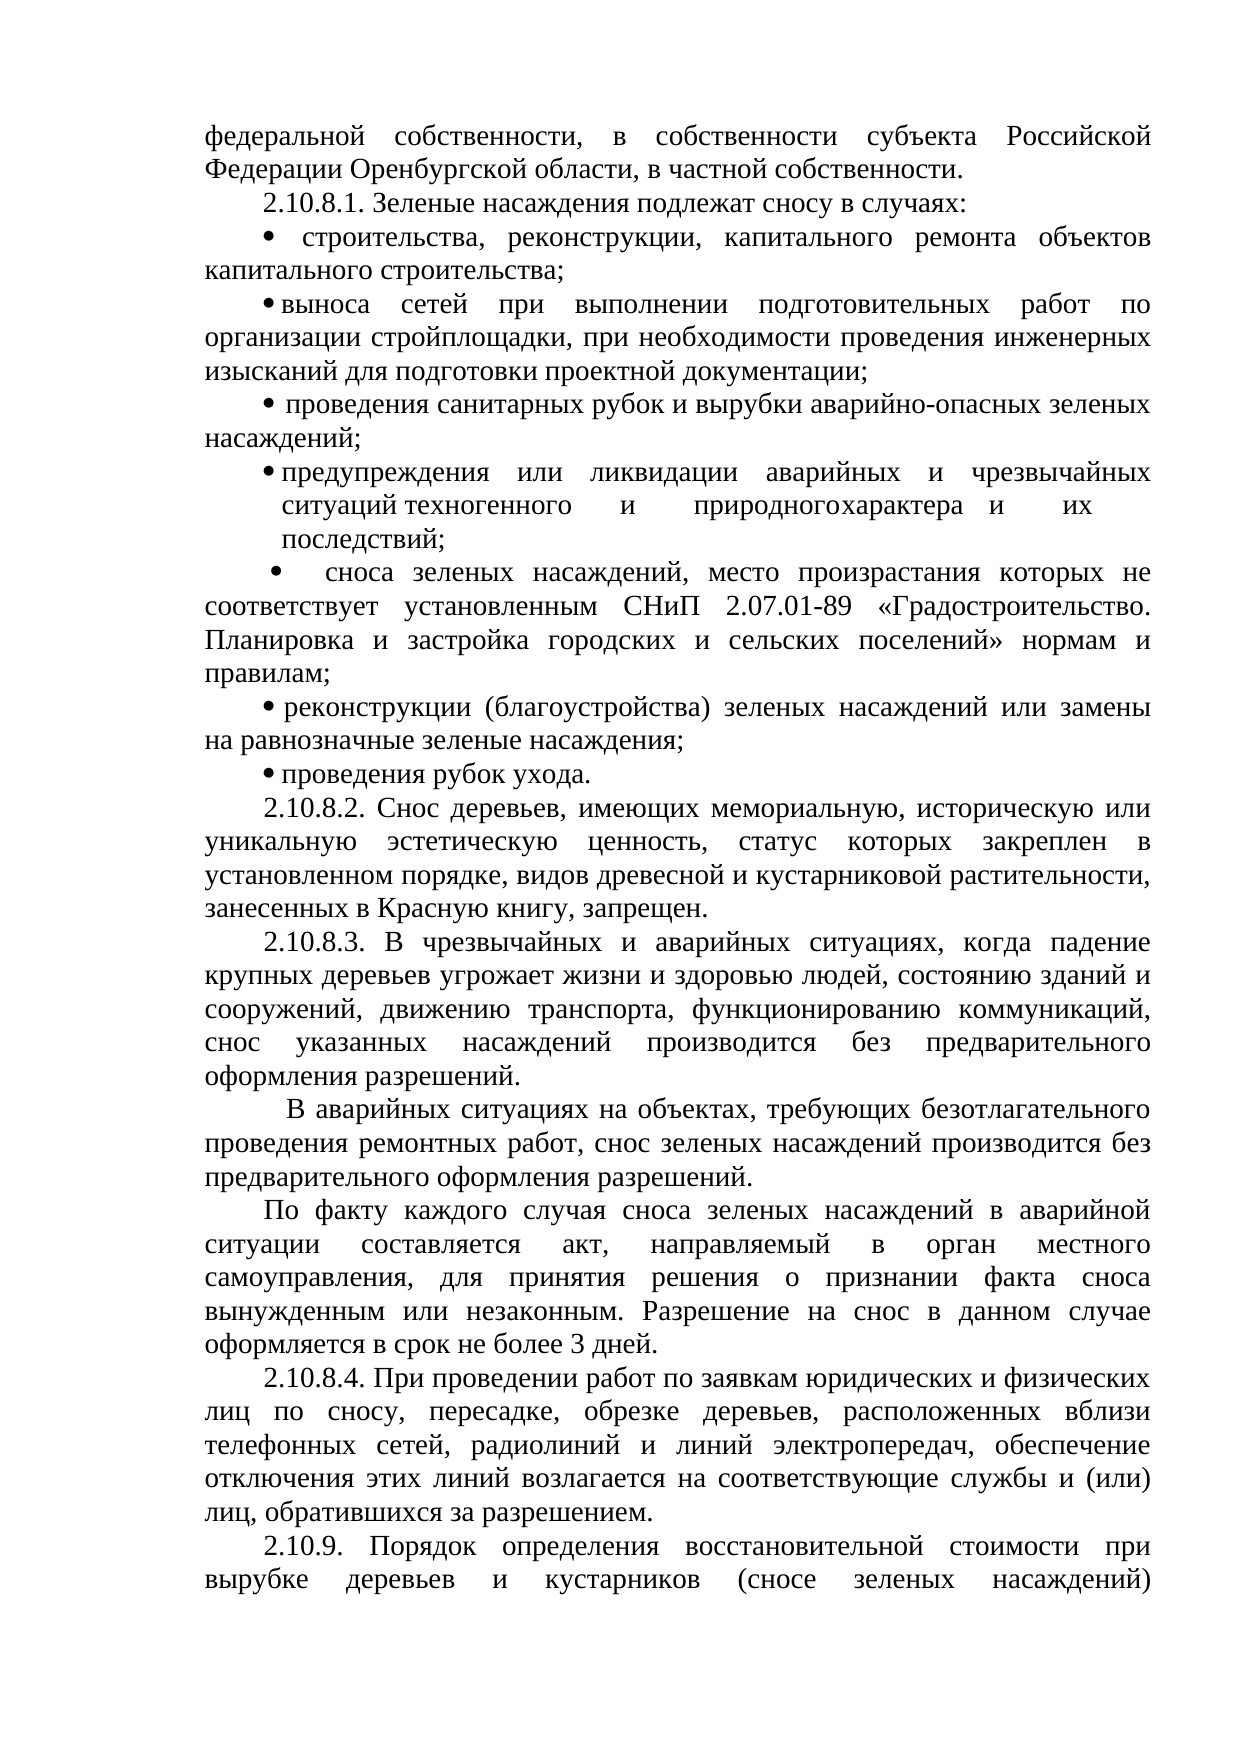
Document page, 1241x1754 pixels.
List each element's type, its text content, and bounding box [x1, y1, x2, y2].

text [204, 118, 1152, 185]
text В аварийных ситуациях на объектах, требующих безотлагательного проведения ремонтных работ, снос зеленых насаждений производится без предварительного оформления разрешений. [204, 1092, 1152, 1192]
list предупреждения или ликвидации аварийных и чрезвычайных ситуаций техногенного и природного характера и их последствий; [263, 454, 1152, 554]
list проведения рубок ухода. [263, 756, 1152, 790]
list сноса зеленых насаждений, место произрастания которых не соответствует установленным СНиП 2.07.01-89 «Градостроительство. Планировка и застройка городских и сельских поселений» нормам и правилам; [204, 554, 1152, 689]
list реконструкции (благоустройства) зеленых насаждений или замены на равнозначные зеленые насаждения; [204, 689, 1152, 756]
list выноса сетей при выполнении подготовительных работ по организации стройплощадки, при необходимости проведения инженерных изысканий для подготовки проектной документации; [204, 286, 1152, 387]
text 2.10.8.2. Снос деревьев, имеющих мемориальную, историческую или уникальную эстетическую ценность, статус которых закреплен в установленном порядке, видов древесной и кустарниковой растительности, занесенных в Красную книгу, запрещен. [204, 790, 1152, 924]
list проведения санитарных рубок и вырубки аварийно-опасных зеленых насаждений; [204, 387, 1152, 454]
text По факту каждого случая сноса зеленых насаждений в аварийной ситуации составляется акт, направляемый в орган местного самоуправления, для принятия решения о признании факта сноса вынужденным или незаконным. Разрешение на снос в данном случае оформляется в срок не более 3 дней. [204, 1192, 1152, 1360]
list строительства, реконструкции, капитального ремонта объектов капитального строительства; [204, 219, 1152, 286]
text 2.10.8.3. В чрезвычайных и аварийных ситуациях, когда падение крупных деревьев угрожает жизни и здоровью людей, состоянию зданий и сооружений, движению транспорта, функционированию коммуникаций, снос указанных насаждений производится без предварительного оформления разрешений. [204, 924, 1152, 1092]
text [204, 1528, 1152, 1595]
text 2.10.8.4. При проведении работ по заявкам юридических и физических лиц по сносу, пересадке, обрезке деревьев, расположенных вблизи телефонных сетей, радиолиний и линий электропередач, обеспечение отключения этих линий возлагается на соответствующие службы и (или) лиц, обратившихся за разрешением. [204, 1360, 1152, 1528]
text 2.10.8.1. Зеленые насаждения подлежат сносу в случаях: [263, 185, 1152, 219]
